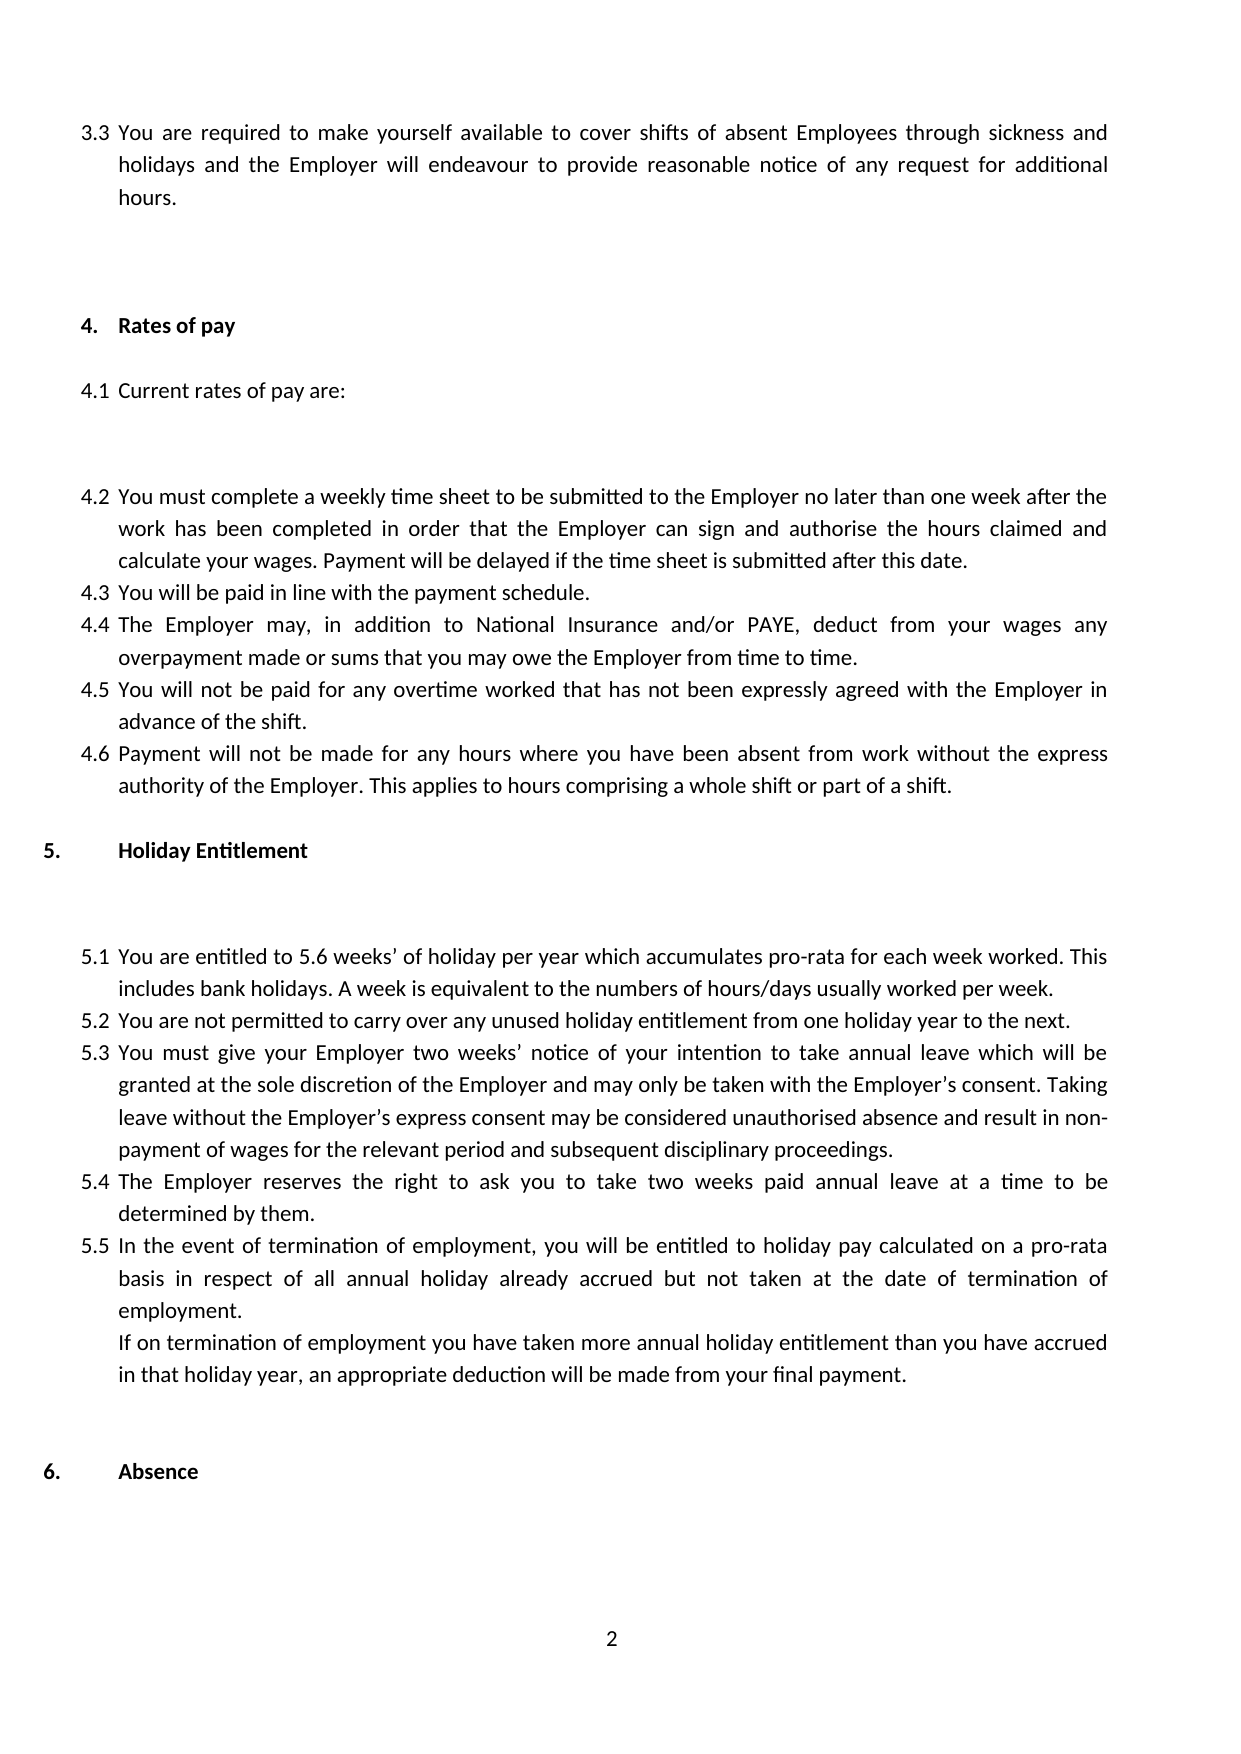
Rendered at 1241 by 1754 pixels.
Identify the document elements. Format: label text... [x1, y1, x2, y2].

list The Employer reserves the right to ask you to take two weeks paid annual leave at a time to be determined by them. [81, 1167, 1110, 1227]
list Current rates of pay are: [81, 376, 1110, 404]
list Rates of pay [81, 311, 1110, 339]
list You are required to make yourself available to cover shifts of absent Employees through sickness and holidays and the Employer will endeavour to provide reasonable notice of any request for additional hours. [81, 118, 1110, 211]
list Holiday Entitlement [43, 836, 1110, 864]
list You will not be paid for any overtime worked that has not been expressly agreed with the Employer in advance of the shift. [81, 675, 1110, 735]
list In the event of termination of employment, you will be entitled to holiday pay calculated on a pro-rata basis in respect of all annual holiday already accrued but not taken at the date of termination of employment. [81, 1232, 1110, 1324]
list Payment will not be made for any hours where you have been absent from work without the express authority of the Employer. This applies to hours comprising a whole shift or part of a shift. [81, 739, 1110, 799]
list You are entitled to 5.6 weeks’ of holiday per year which accumulates pro-rata for each week worked. This includes bank holidays. A week is equivalent to the numbers of hours/days usually worked per week. [81, 942, 1110, 1002]
list The Employer may, in addition to National Insurance and/or PAYE, deduct from your wages any overpayment made or sums that you may owe the Employer from time to time. [81, 611, 1110, 671]
list Absence [43, 1457, 1110, 1485]
list You must complete a weekly time sheet to be submitted to the Employer no later than one week after the work has been completed in order that the Employer can sign and authorise the hours claimed and calculate your wages. Payment will be delayed if the time sheet is submitted after this date. [81, 482, 1110, 574]
list You are not permitted to carry over any unused holiday entitlement from one holiday year to the next. [81, 1006, 1110, 1034]
list You must give your Employer two weeks’ notice of your intention to take annual leave which will be granted at the sole discretion of the Employer and may only be taken with the Employer’s consent. Taking leave without the Employer’s express consent may be considered unauthorised absence and result in non-payment of wages for the relevant period and subsequent disciplinary proceedings. [81, 1038, 1110, 1163]
list You will be paid in line with the payment schedule. [81, 578, 1110, 606]
list If on termination of employment you have taken more annual holiday entitlement than you have accrued in that holiday year, an appropriate deduction will be made from your final payment. [118, 1328, 1110, 1388]
